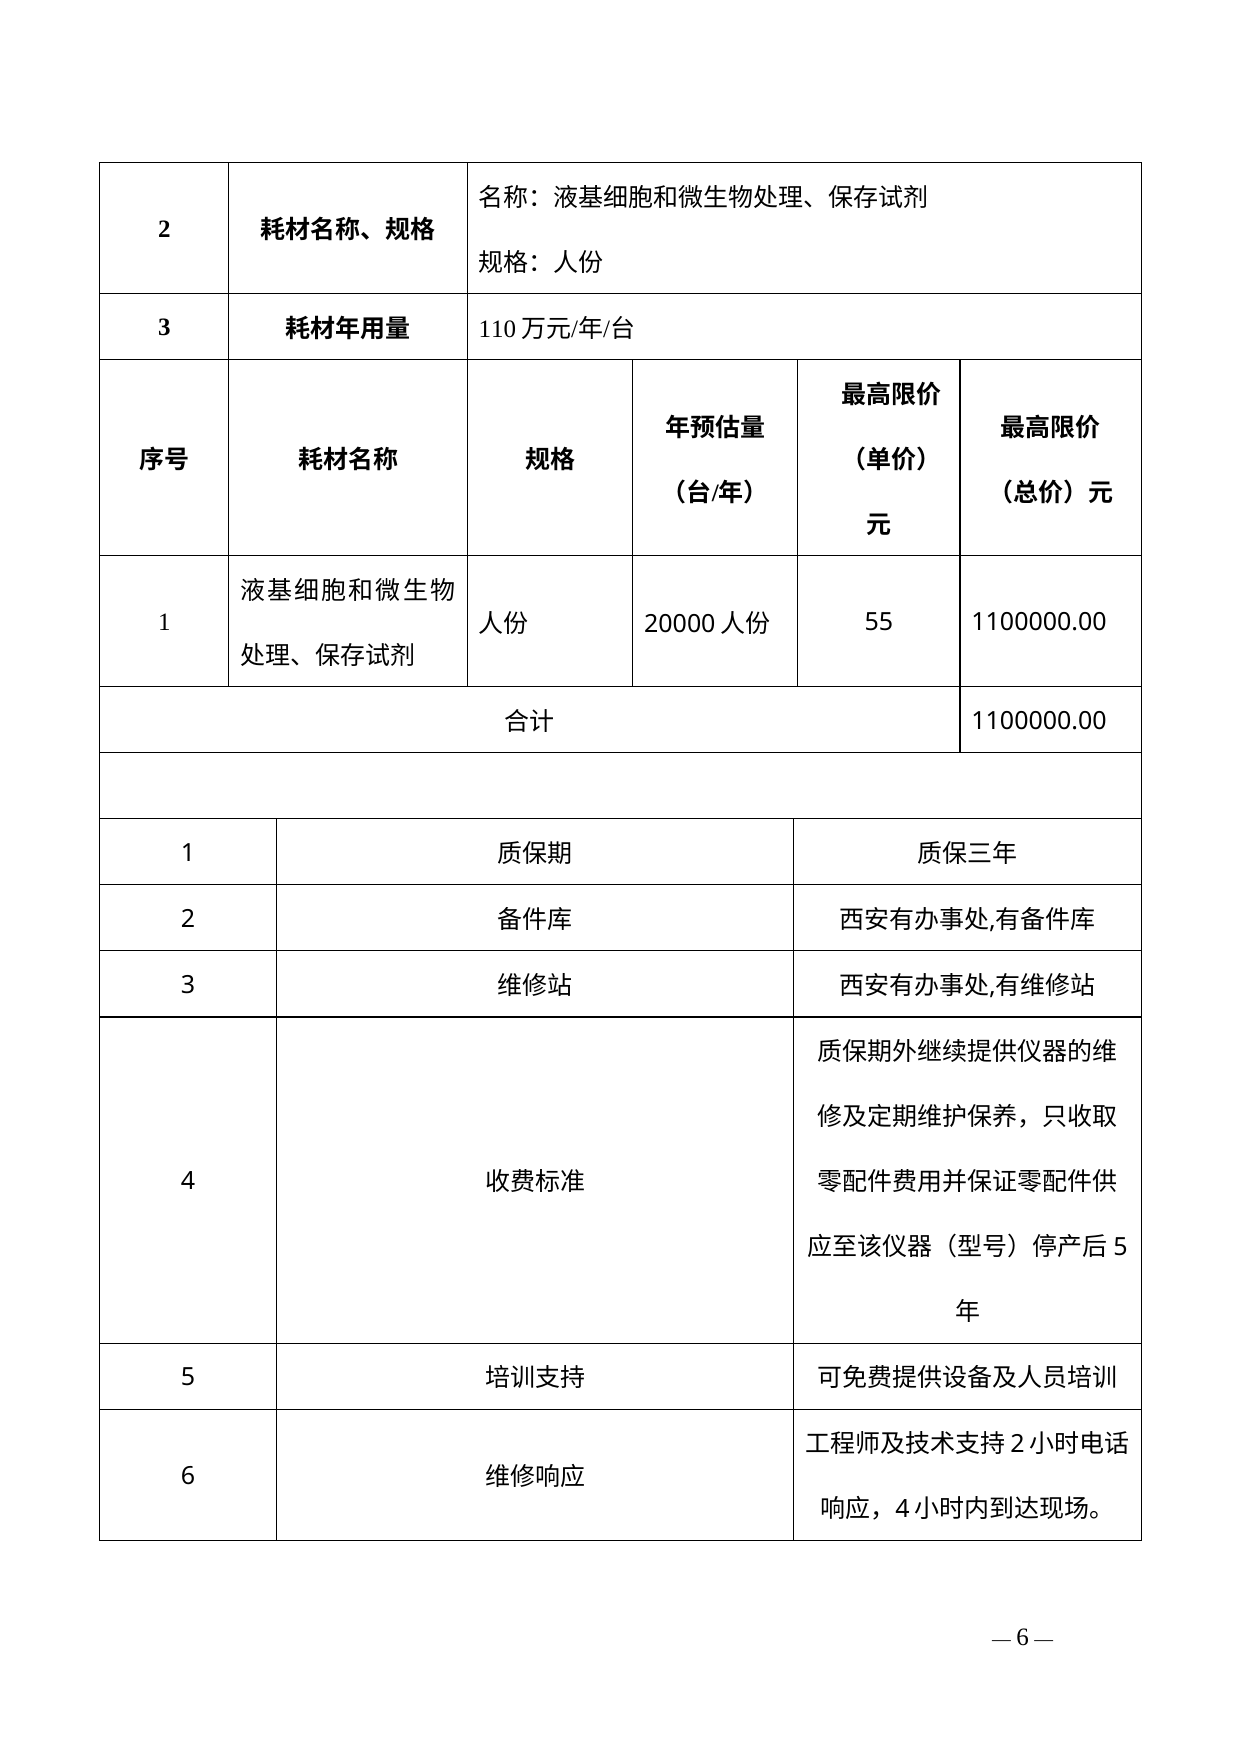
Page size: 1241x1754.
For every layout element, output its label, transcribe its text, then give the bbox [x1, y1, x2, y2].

table_cell 工程师及技术支持2小时电话响应，4小时内到达现场。 [794, 1410, 1141, 1539]
table_cell 最高限价 （总价）元 [961, 360, 1141, 555]
table_cell 6 [100, 1410, 276, 1539]
table_cell 1 [100, 556, 228, 686]
table_cell 人份 [468, 556, 632, 686]
table_cell 备件库 [277, 885, 793, 950]
table_cell 可免费提供设备及人员培训 [794, 1344, 1141, 1408]
table_cell [100, 753, 1141, 818]
table_cell 1100000.00 [961, 687, 1141, 752]
table_cell 1100000.00 [961, 556, 1141, 686]
table_cell 质保期 [277, 819, 793, 884]
table_cell 维修响应 [277, 1410, 793, 1539]
table_cell 质保三年 [794, 819, 1141, 884]
table_cell 合计 [100, 687, 959, 752]
table_cell 1 [100, 819, 276, 884]
table_cell 名称：液基细胞和微生物处理、保存试剂 规格：人份 [468, 163, 1141, 293]
table_cell 培训支持 [277, 1344, 793, 1408]
table_cell 西安有办事处,有备件库 [794, 885, 1141, 950]
table_cell 耗材名称 [229, 360, 467, 555]
table_cell 110万元/年/台 [468, 294, 1141, 359]
table_cell 4 [100, 1018, 276, 1342]
table_cell 维修站 [277, 951, 793, 1016]
table_cell 55 [798, 556, 959, 686]
table_cell 5 [100, 1344, 276, 1408]
table_cell 西安有办事处,有维修站 [794, 951, 1141, 1016]
table_cell 年预估量 （台/年） [633, 360, 797, 555]
table_cell 液基细胞和微生物处理、保存试剂 [229, 556, 467, 686]
table_cell 规格 [468, 360, 632, 555]
table_cell 耗材名称、规格 [229, 163, 467, 293]
table_cell 序号 [100, 360, 228, 555]
table_cell 质保期外继续提供仪器的维修及定期维护保养，只收取零配件费用并保证零配件供应至该仪器（型号）停产后 5年 [794, 1018, 1141, 1342]
table_cell 3 [100, 951, 276, 1016]
table_cell 2 [100, 163, 228, 293]
table_cell 最高限价 （单价）元 [798, 360, 959, 555]
table_cell 收费标准 [277, 1018, 793, 1342]
table_cell 3 [100, 294, 228, 359]
table_cell 20000人份 [633, 556, 797, 686]
table_cell 2 [100, 885, 276, 950]
table_cell 耗材年用量 [229, 294, 467, 359]
